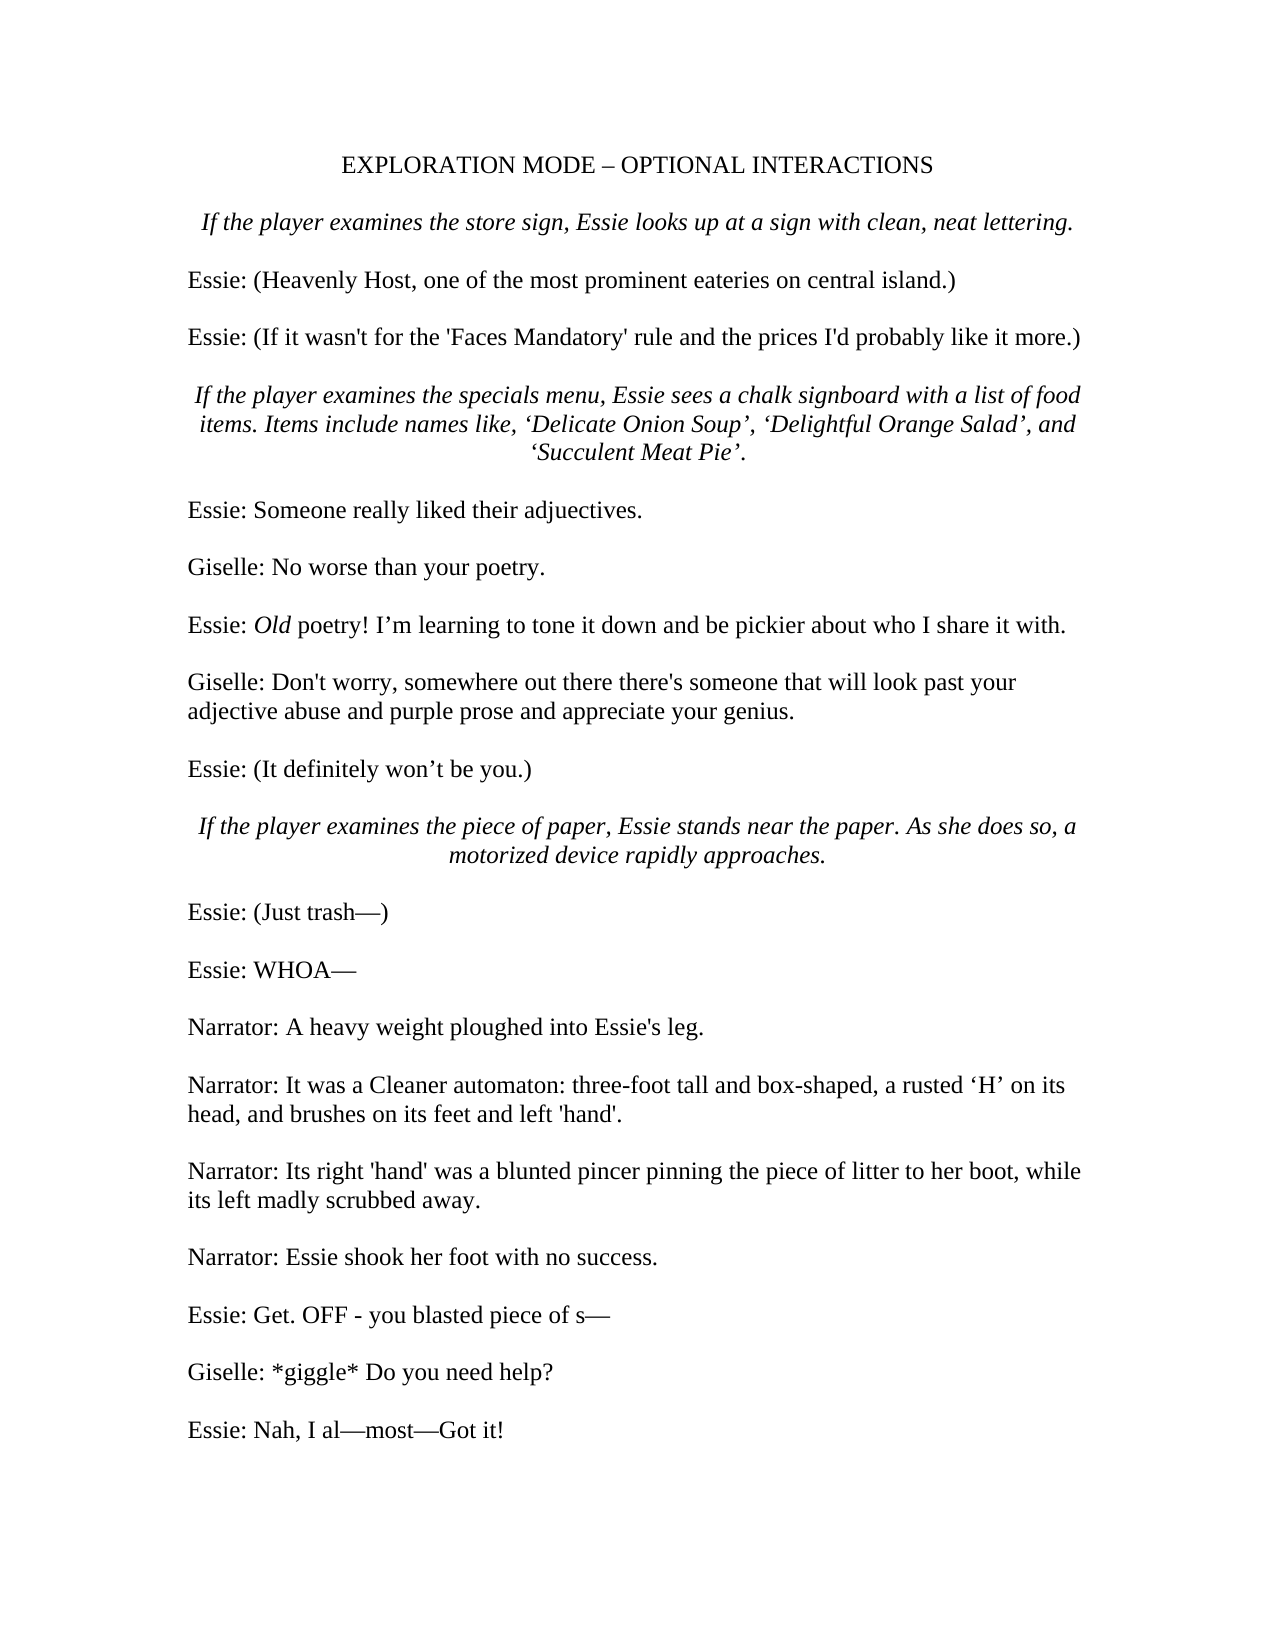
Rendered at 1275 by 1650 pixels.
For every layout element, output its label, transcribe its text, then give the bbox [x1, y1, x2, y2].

text If the player examines the specials menu, Essie sees a chalk signboard with a list of food items. Items include names like, ‘Delicate Onion Soup’, ‘Delightful Orange Salad’, and ‘Succulent Meat Pie’. [187, 380, 1087, 466]
text Narrator: Its right 'hand' was a blunted pincer pinning the piece of litter to her boot, while its left madly scrubbed away. [187, 1156, 1087, 1214]
text EXPLORATION MODE – OPTIONAL INTERACTIONS [187, 150, 1087, 179]
text Essie: (If it wasn't for the 'Faces Mandatory' rule and the prices I'd probably like it more.) [187, 322, 1087, 351]
text If the player examines the store sign, Essie looks up at a sign with clean, neat lettering. [187, 207, 1087, 236]
text Essie: (Heavenly Host, one of the most prominent eateries on central island.) [187, 265, 1087, 294]
text Essie: (It definitely won’t be you.) [187, 754, 1087, 782]
text Narrator: A heavy weight ploughed into Essie's leg. [187, 1012, 1087, 1041]
text Essie: Nah, I al—most—Got it! [187, 1415, 1087, 1444]
text Giselle: Don't worry, somewhere out there there's someone that will look past your adjective abuse and purple prose and appreciate your genius. [187, 667, 1087, 725]
text Essie: (Just trash—) [187, 897, 1087, 926]
text Narrator: Essie shook her foot with no success. [187, 1242, 1087, 1271]
text Essie: WHOA— [187, 955, 1087, 984]
text Essie: Get. OFF - you blasted piece of s— [187, 1300, 1087, 1329]
text Narrator: It was a Cleaner automaton: three-foot tall and box-shaped, a rusted ‘H’ on its head, and brushes on its feet and left 'hand'. [187, 1070, 1087, 1127]
text Essie: Someone really liked their adjuectives. [187, 495, 1087, 524]
text If the player examines the piece of paper, Essie stands near the paper. As she does so, a motorized device rapidly approaches. [187, 811, 1087, 869]
text Giselle: *giggle* Do you need help? [187, 1357, 1087, 1386]
text Essie: Old poetry! I’m learning to tone it down and be pickier about who I share it with. [187, 610, 1087, 639]
text Giselle: No worse than your poetry. [187, 552, 1087, 581]
